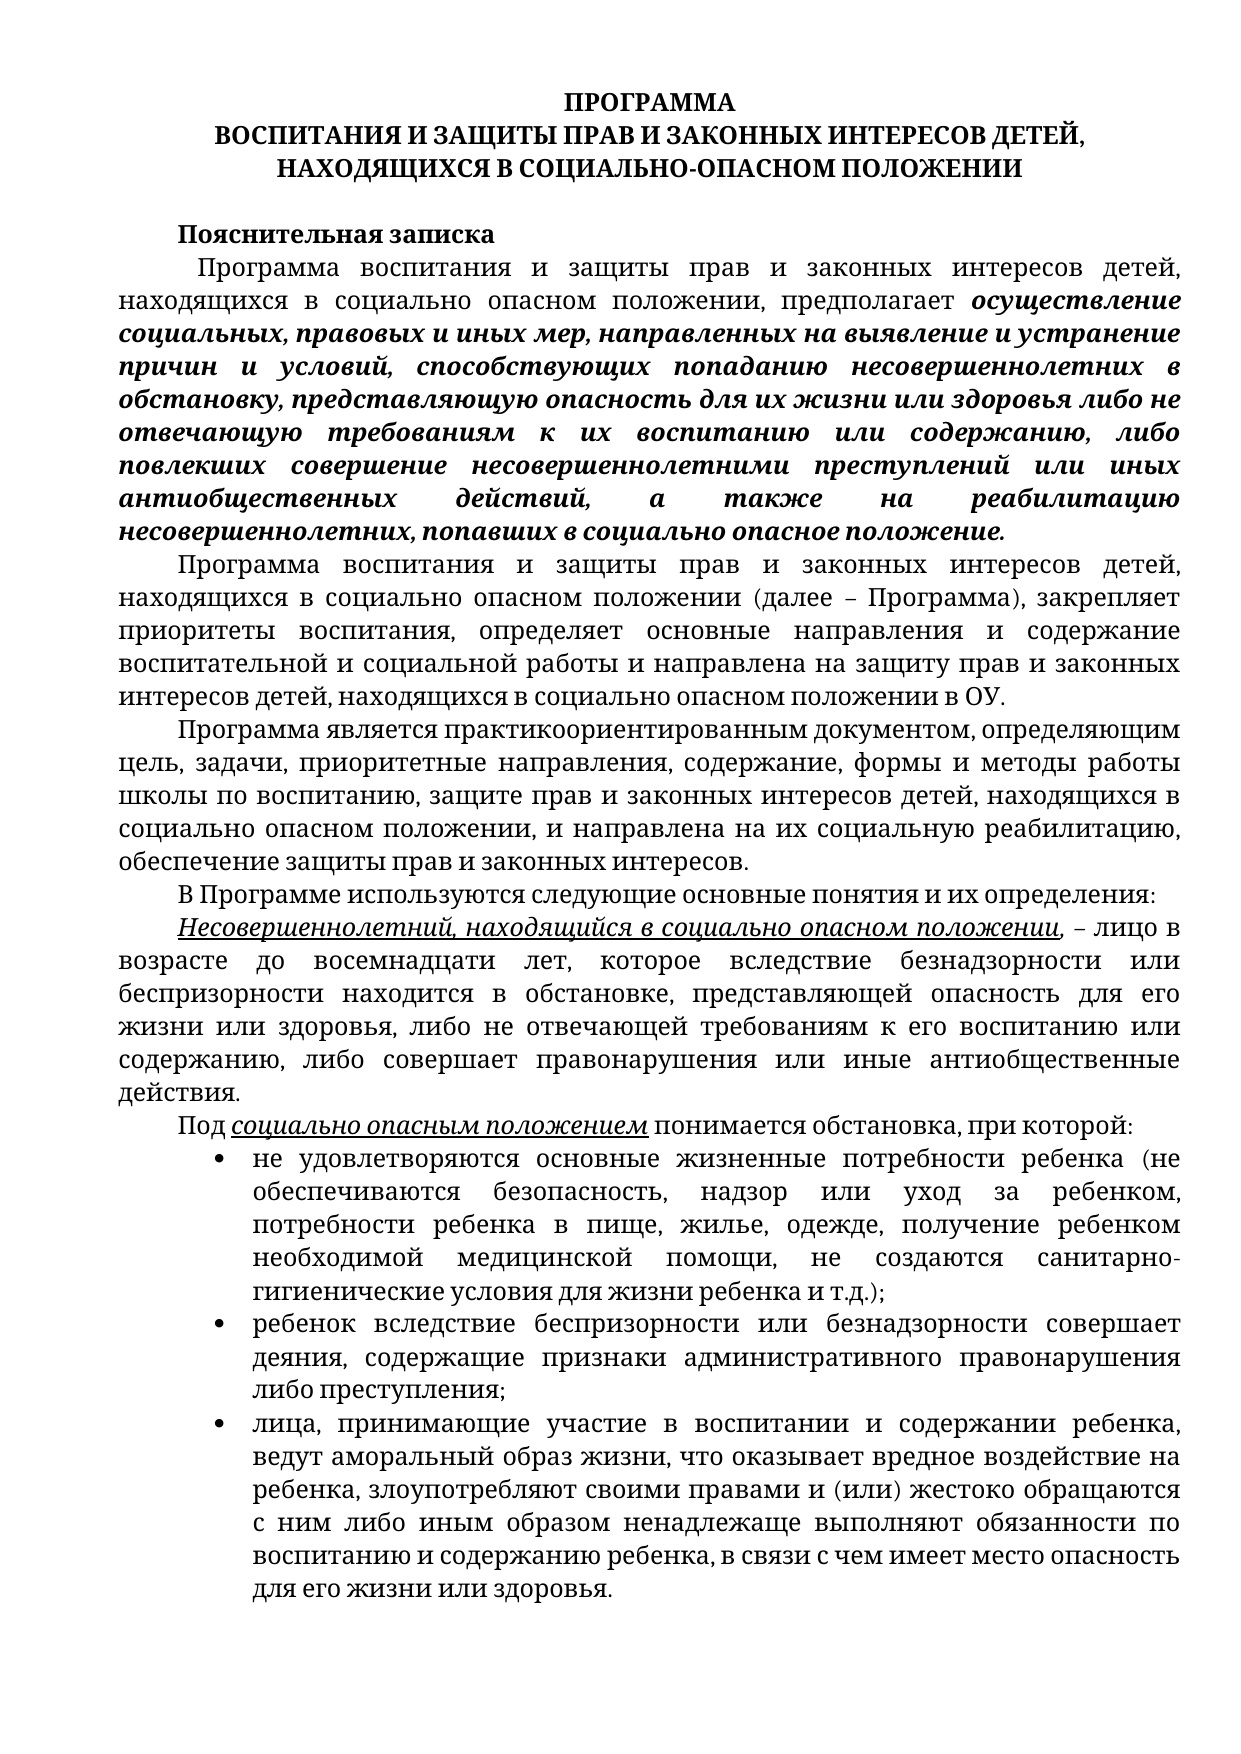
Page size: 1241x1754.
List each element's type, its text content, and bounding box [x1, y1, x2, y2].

text Пояснительная записка [118, 221, 1181, 249]
text ПРОГРАММА [118, 89, 1181, 117]
text Программа является практикоориентированным документом, определяющим цель, задачи, приоритетные направления, содержание, формы и методы работы школы по воспитанию, защите прав и законных интересов детей, находящихся в социально опасном положении, и направлена на их социальную реабилитацию, обеспечение защиты прав и законных интересов. [118, 716, 1181, 877]
text НАХОДЯЩИХСЯ В СОЦИАЛЬНО-ОПАСНОМ ПОЛОЖЕНИИ [118, 155, 1181, 183]
text В Программе используются следующие основные понятия и их определения: [118, 881, 1181, 910]
text Программа воспитания и защиты прав и законных интересов детей, находящихся в социально опасном положении (далее – Программа), закрепляет приоритеты воспитания, определяет основные направления и содержание воспитательной и социальной работы и направлена на защиту прав и законных интересов детей, находящихся в социально опасном положении в ОУ. [118, 551, 1181, 712]
list лица, принимающие участие в воспитании и содержании ребенка, ведут аморальный образ жизни, что оказывает вредное воздействие на ребенка, злоупотребляют своими правами и (или) жестоко обращаются с ним либо иным образом ненадлежаще выполняют обязанности по воспитанию и содержанию ребенка, в связи с чем имеет место опасность для его жизни или здоровья. [215, 1409, 1181, 1603]
list не удовлетворяются основные жизненные потребности ребенка (не обеспечиваются безопасность, надзор или уход за ребенком, потребности ребенка в пище, жилье, одежде, получение ребенком необходимой медицинской помощи, не создаются санитарно-гигиенические условия для жизни ребенка и т.д.); [215, 1145, 1181, 1306]
list ребенок вследствие беспризорности или безнадзорности совершает деяния, содержащие признаки административного правонарушения либо преступления; [215, 1310, 1181, 1405]
text Программа воспитания и защиты прав и законных интересов детей, находящихся в социально опасном положении, предполагает осуществление социальных, правовых и иных мер, направленных на выявление и устранение причин и условий, способствующих попаданию несовершеннолетних в обстановку, представляющую опасность для их жизни или здоровья либо не отвечающую требованиям к их воспитанию или содержанию, либо повлекших совершение несовершеннолетними преступлений или иных антиобщественных действий, а также на реабилитацию несовершеннолетних, попавших в социально опасное положение. [118, 254, 1181, 547]
text ВОСПИТАНИЯ И ЗАЩИТЫ ПРАВ И ЗАКОННЫХ ИНТЕРЕСОВ ДЕТЕЙ, [118, 122, 1181, 150]
text Несовершеннолетний, находящийся в социально опасном положении, – лицо в возрасте до восемнадцати лет, которое вследствие безнадзорности или беспризорности находится в обстановке, представляющей опасность для его жизни или здоровья, либо не отвечающей требованиям к его воспитанию или содержанию, либо совершает правонарушения или иные антиобщественные действия. [118, 914, 1181, 1108]
text Под социально опасным положением понимается обстановка, при которой: [118, 1112, 1181, 1141]
